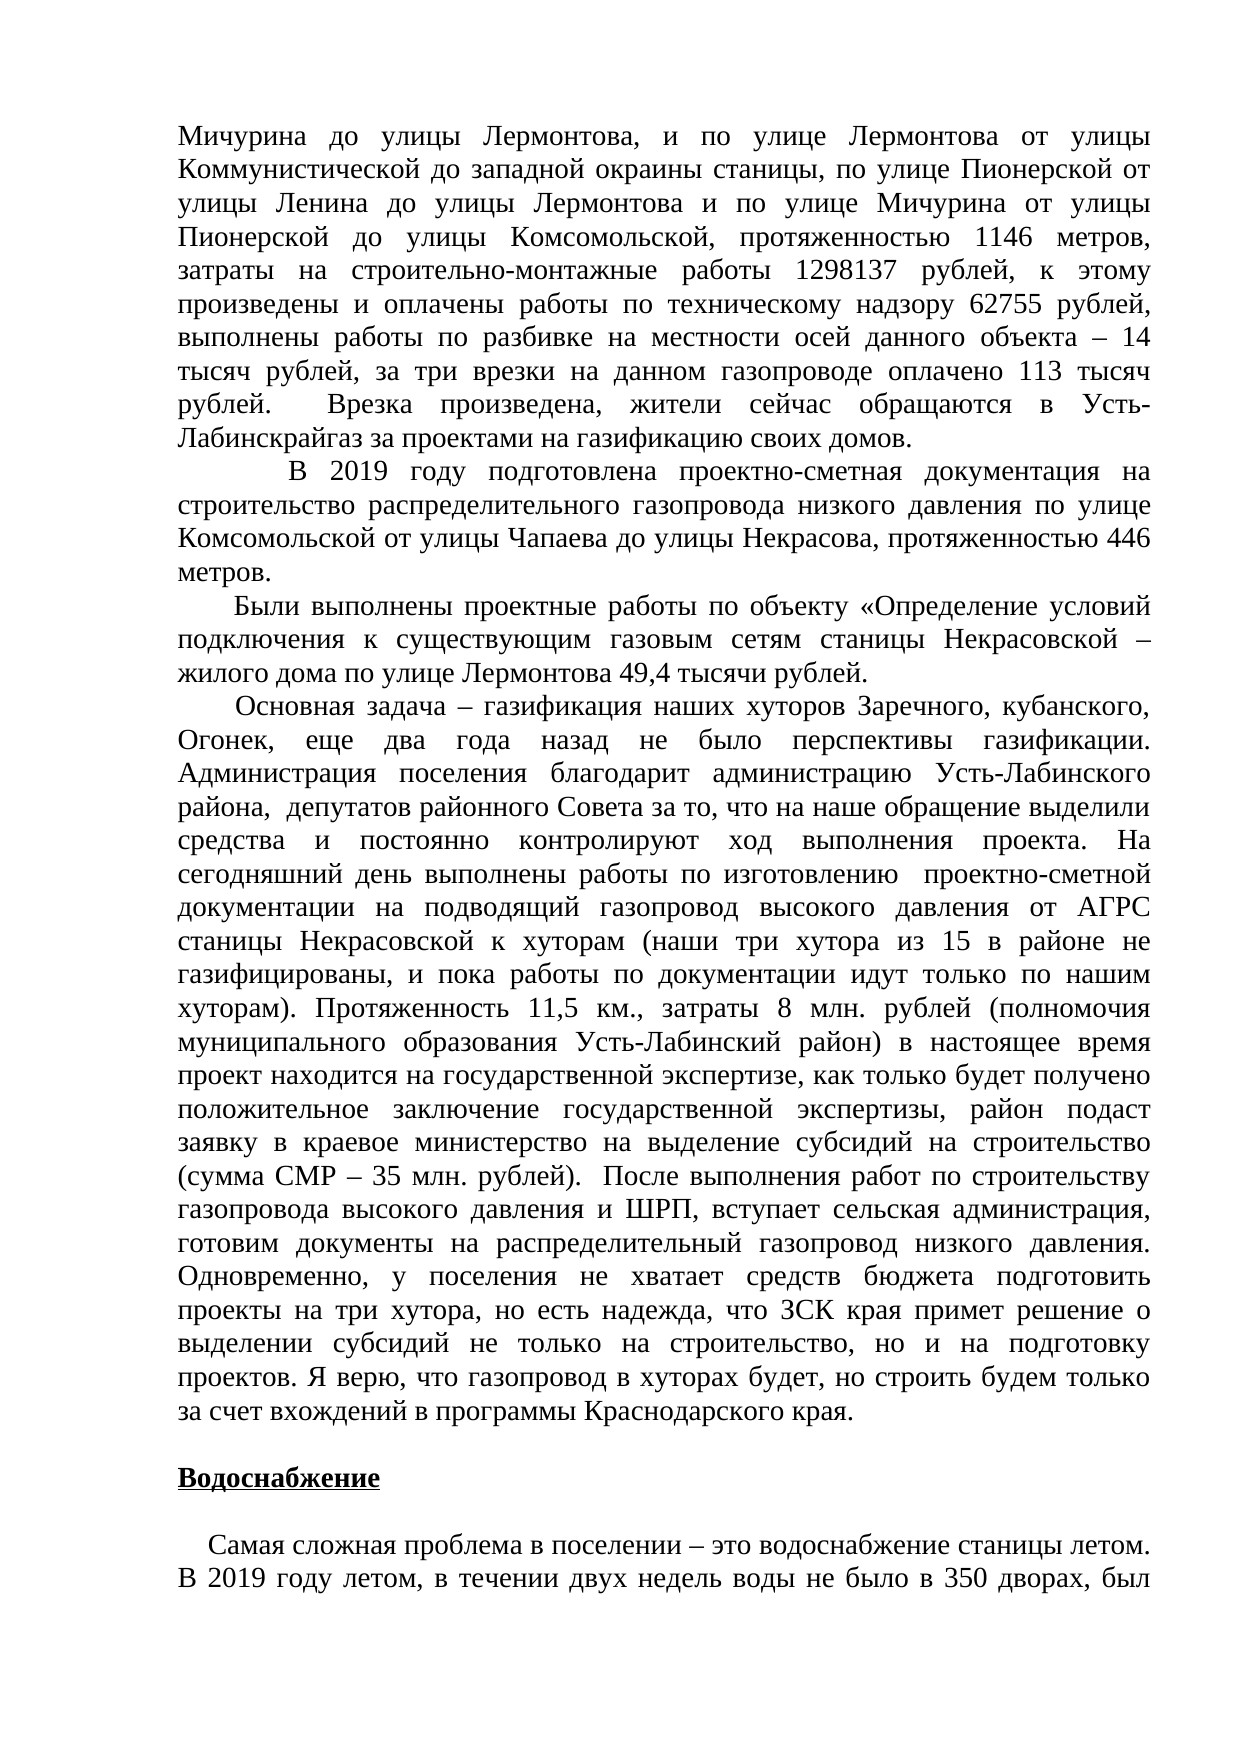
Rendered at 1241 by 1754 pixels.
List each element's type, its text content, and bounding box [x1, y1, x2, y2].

text Основная задача – газификация наших хуторов Заречного, кубанского, Огонек, еще два года назад не было перспективы газификации. Администрация поселения благодарит администрацию Усть-Лабинского района, депутатов районного Совета за то, что на наше обращение выделили средства и постоянно контролируют ход выполнения проекта. На сегодняшний день выполнены работы по изготовлению проектно-сметной документации на подводящий газопровод высокого давления от АГРС станицы Некрасовской к хуторам (наши три хутора из 15 в районе не газифицированы, и пока работы по документации идут только по нашим хуторам). Протяженность 11,5 км., затраты 8 млн. рублей (полномочия муниципального образования Усть-Лабинский район) в настоящее время проект находится на государственной экспертизе, как только будет получено положительное заключение государственной экспертизы, район подаст заявку в краевое министерство на выделение субсидий на строительство (сумма СМР – 35 млн. рублей). После выполнения работ по строительству газопровода высокого давления и ШРП, вступает сельская администрация, готовим документы на распределительный газопровод низкого давления. Одновременно, у поселения не хватает средств бюджета подготовить проекты на три хутора, но есть надежда, что ЗСК края примет решение о выделении субсидий не только на строительство, но и на подготовку проектов. Я верю, что газопровод в хуторах будет, но строить будем только за счет вхождений в программы Краснодарского края. [177, 688, 1152, 1426]
text Водоснабжение [177, 1460, 1152, 1493]
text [177, 118, 1152, 453]
text Были выполнены проектные работы по объекту «Определение условий подключения к существующим газовым сетям станицы Некрасовской – жилого дома по улице Лермонтова 49,4 тысячи рублей. [177, 588, 1152, 688]
text В 2019 году подготовлена проектно-сметная документация на строительство распределительного газопровода низкого давления по улице Комсомольской от улицы Чапаева до улицы Некрасова, протяженностью 446 метров. [177, 453, 1152, 588]
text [177, 1527, 1152, 1594]
